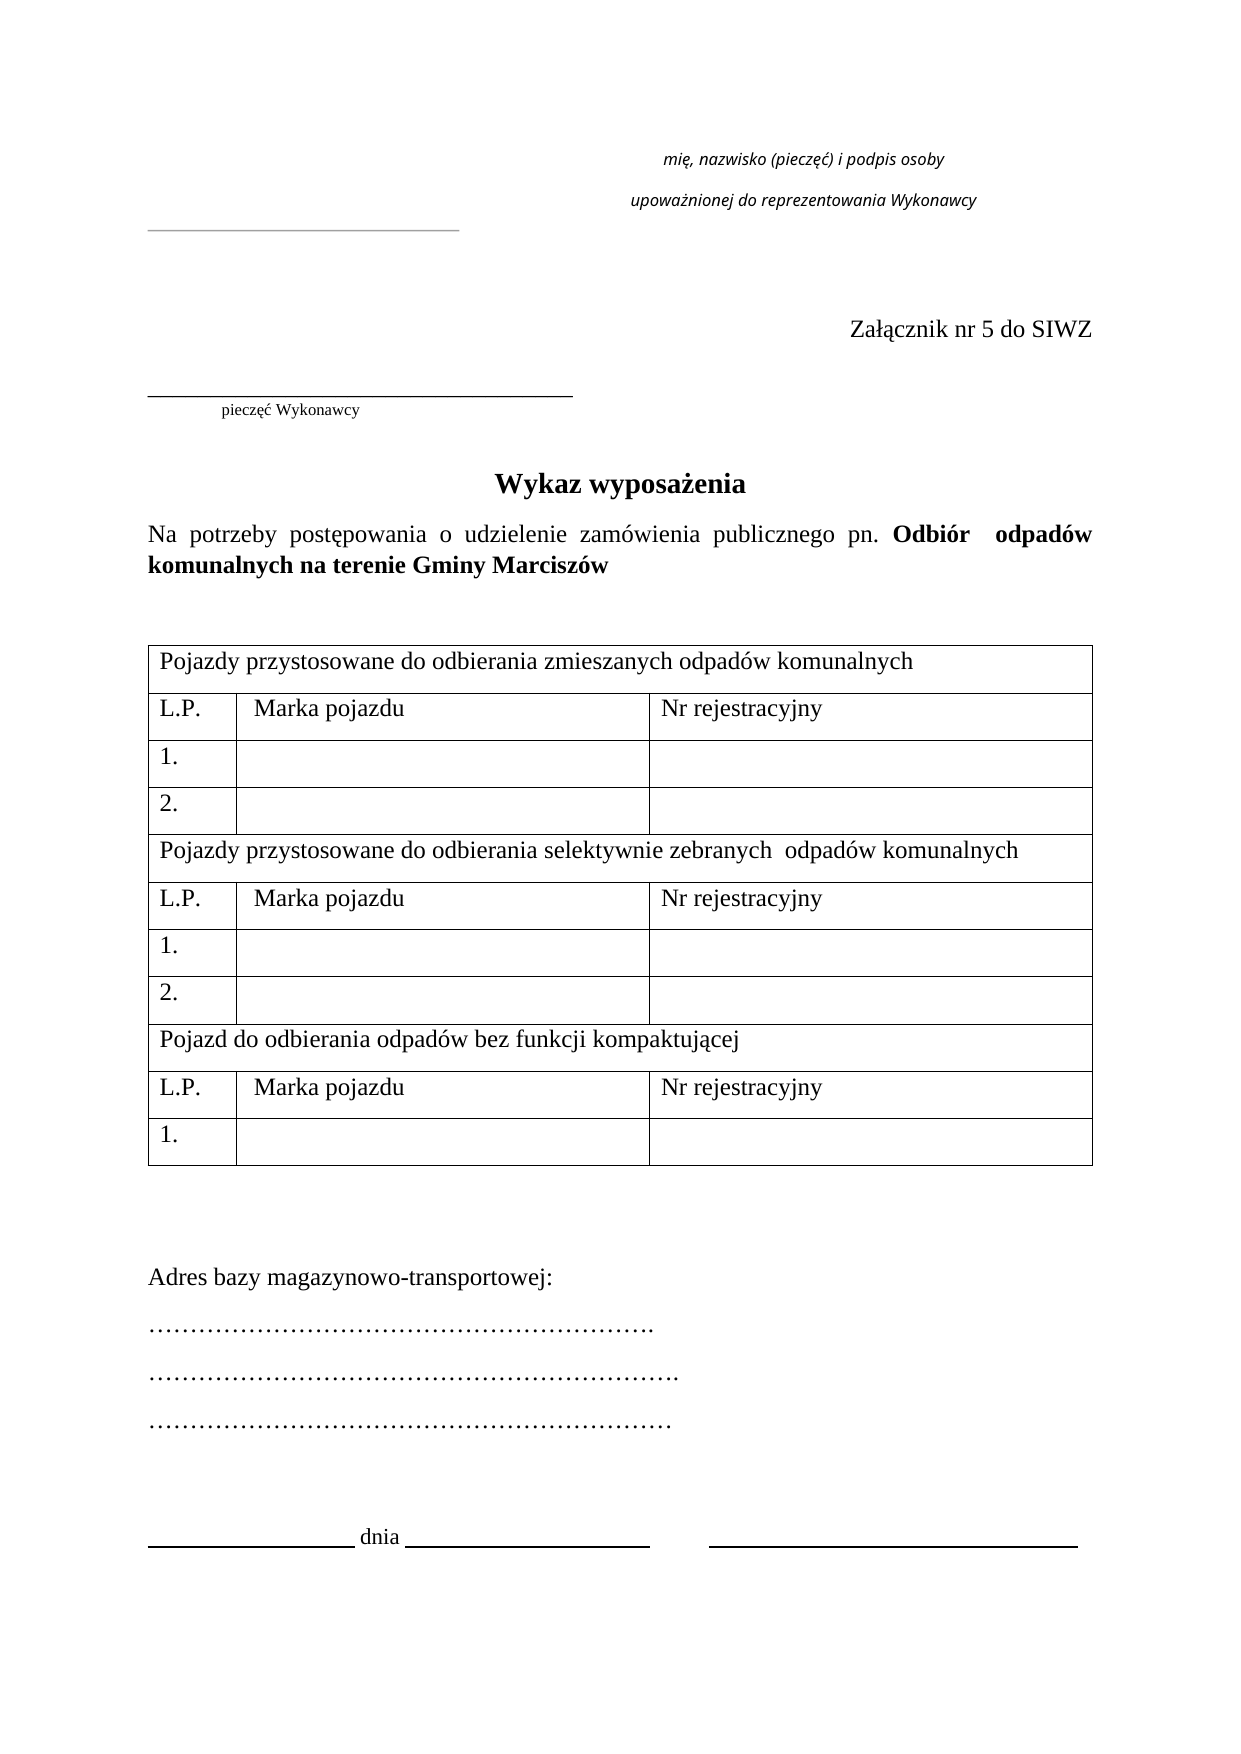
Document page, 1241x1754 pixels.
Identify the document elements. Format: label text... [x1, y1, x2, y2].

text ……………………………………………………… [148, 1405, 1093, 1434]
table_cell L.P. [149, 694, 236, 740]
text __________________________________ [148, 371, 1093, 400]
text dnia [148, 1523, 1093, 1550]
table_cell Pojazdy przystosowane do odbierania selektywnie zebranych odpadów komunalnych [149, 835, 1092, 882]
table_cell [650, 1119, 1092, 1165]
table_cell L.P. [149, 883, 236, 929]
text pieczęć Wykonawcy [221, 400, 1093, 419]
table_cell [650, 930, 1092, 976]
table_cell Marka pojazdu [237, 883, 649, 929]
table_cell 2. [149, 977, 236, 1023]
text Adres bazy magazynowo-transportowej: [148, 1262, 1093, 1291]
table_cell [237, 977, 649, 1023]
table_cell L.P. [149, 1072, 236, 1118]
table_cell [237, 788, 649, 834]
table_cell 1. [149, 930, 236, 976]
table_cell [650, 977, 1092, 1023]
text Na potrzeby postępowania o udzielenie zamówienia publicznego pn. Odbiór odpadów komunalnych na terenie Gminy Marciszów [148, 519, 1093, 578]
text Wykaz wyposażenia [148, 466, 1093, 499]
table_cell Marka pojazdu [237, 694, 649, 740]
text Załącznik nr 5 do SIWZ [148, 258, 1093, 343]
table_header Pojazdy przystosowane do odbierania zmieszanych odpadów komunalnych [149, 646, 1092, 692]
table_cell [237, 741, 649, 787]
table_cell 1. [149, 1119, 236, 1165]
table_cell [650, 788, 1092, 834]
table_cell [237, 1119, 649, 1165]
table_cell [650, 741, 1092, 787]
text mię, nazwisko (pieczęć) i podpis osoby [148, 148, 1093, 170]
table_cell 2. [149, 788, 236, 834]
text upoważnionej do reprezentowania Wykonawcy [148, 189, 1093, 211]
table_cell Nr rejestracyjny [650, 694, 1092, 740]
table_cell Marka pojazdu [237, 1072, 649, 1118]
table_cell Nr rejestracyjny [650, 1072, 1092, 1118]
table_cell 1. [149, 741, 236, 787]
table_cell [237, 930, 649, 976]
text ……………………………………………………. [148, 1309, 1093, 1338]
table_cell Pojazd do odbierania odpadów bez funkcji kompaktującej [149, 1025, 1092, 1071]
text ………………………………………………………. [148, 1357, 1093, 1386]
table_cell Nr rejestracyjny [650, 883, 1092, 929]
